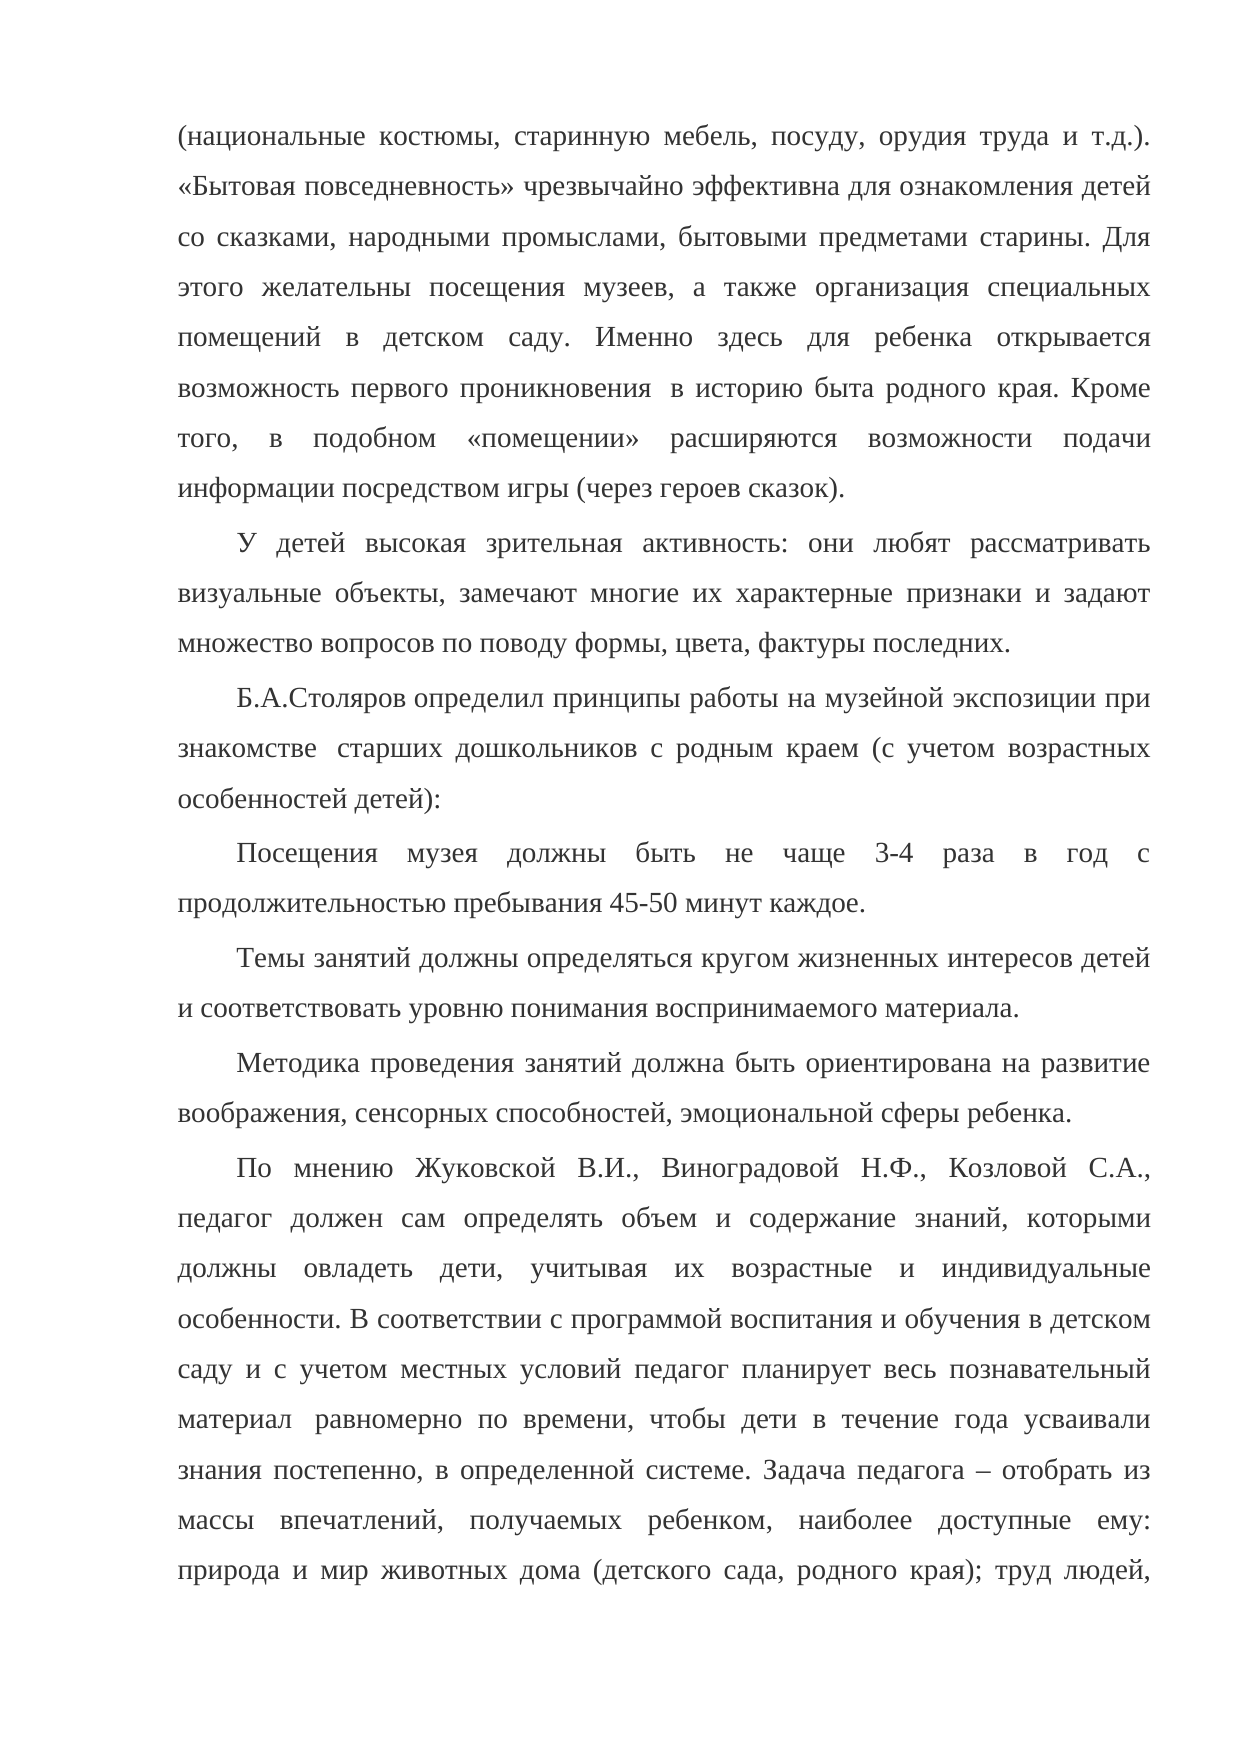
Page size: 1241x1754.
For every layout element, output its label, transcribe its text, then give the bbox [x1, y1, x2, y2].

text У детей высокая зрительная активность: они любят рассматривать визуальные объекты, замечают многие их характерные признаки и задают множество вопросов по поводу формы, цвета, фактуры последних. [177, 525, 1152, 659]
text Б.А.Столяров определил принципы работы на музейной экспозиции при знакомстве старших дошкольников с родным краем (с учетом возрастных особенностей детей): [177, 680, 1152, 814]
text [177, 118, 1152, 504]
text Темы занятий должны определяться кругом жизненных интересов детей и соответствовать уровню понимания воспринимаемого материала. [177, 940, 1152, 1024]
text Посещения музея должны быть не чаще 3-4 раза в год с продолжительностью пребывания 45-50 минут каждое. [177, 835, 1152, 919]
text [177, 1150, 1152, 1586]
text Методика проведения занятий должна быть ориентирована на развитие воображения, сенсорных способностей, эмоциональной сферы ребенка. [177, 1045, 1152, 1129]
